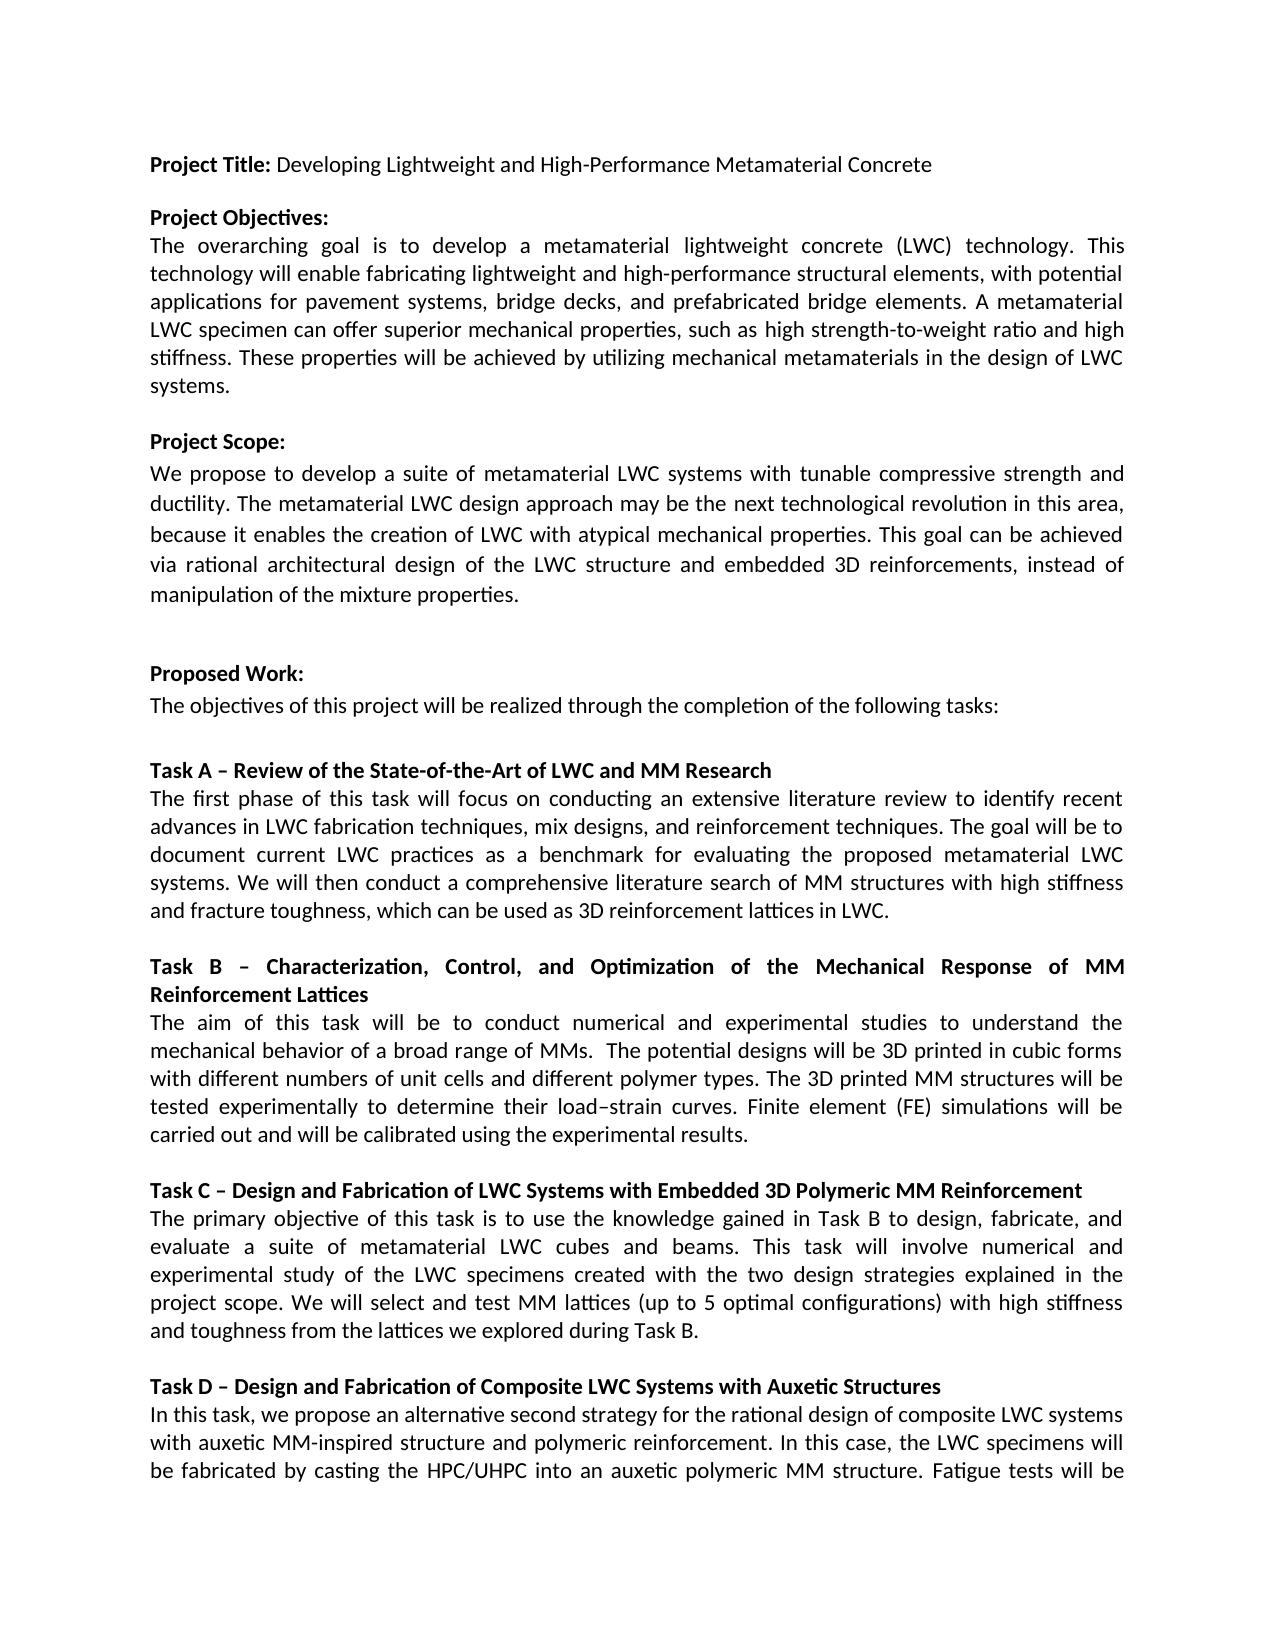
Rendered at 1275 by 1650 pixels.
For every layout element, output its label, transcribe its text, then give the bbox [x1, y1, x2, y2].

text The overarching goal is to develop a metamaterial lightweight concrete (LWC) technology. This technology will enable fabricating lightweight and high-performance structural elements, with potential applications for pavement systems, bridge decks, and prefabricated bridge elements. A metamaterial LWC specimen can offer superior mechanical properties, such as high strength-to-weight ratio and high stiffness. These properties will be achieved by utilizing mechanical metamaterials in the design of LWC systems. [150, 231, 1125, 399]
text Proposed Work: [150, 659, 1125, 687]
text The first phase of this task will focus on conducting an extensive literature review to identify recent advances in LWC fabrication techniques, mix designs, and reinforcement techniques. The goal will be to document current LWC practices as a benchmark for evaluating the proposed metamaterial LWC systems. We will then conduct a comprehensive literature search of MM structures with high stiffness and fracture toughness, which can be used as 3D reinforcement lattices in LWC. [150, 784, 1125, 924]
text Project Scope: [150, 427, 1125, 455]
text The objectives of this project will be realized through the completion of the following tasks: [150, 691, 1125, 719]
text The primary objective of this task is to use the knowledge gained in Task B to design, fabricate, and evaluate a suite of metamaterial LWC cubes and beams. This task will involve numerical and experimental study of the LWC specimens created with the two design strategies explained in the project scope. We will select and test MM lattices (up to 5 optimal configurations) with high stiffness and toughness from the lattices we explored during Task B. [150, 1204, 1125, 1344]
text Task D – Design and Fabrication of Composite LWC Systems with Auxetic Structures [150, 1372, 1125, 1400]
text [150, 1400, 1125, 1484]
text The aim of this task will be to conduct numerical and experimental studies to understand the mechanical behavior of a broad range of MMs. The potential designs will be 3D printed in cubic forms with different numbers of unit cells and different polymer types. The 3D printed MM structures will be tested experimentally to determine their load–strain curves. Finite element (FE) simulations will be carried out and will be calibrated using the experimental results. [150, 1008, 1125, 1148]
text Task A – Review of the State-of-the-Art of LWC and MM Research [150, 756, 1125, 784]
text Project Objectives: [150, 203, 1125, 231]
text Task C – Design and Fabrication of LWC Systems with Embedded 3D Polymeric MM Reinforcement [150, 1176, 1125, 1204]
text Task B – Characterization, Control, and Optimization of the Mechanical Response of MM Reinforcement Lattices [150, 952, 1125, 1008]
text We propose to develop a suite of metamaterial LWC systems with tunable compressive strength and ductility. The metamaterial LWC design approach may be the next technological revolution in this area, because it enables the creation of LWC with atypical mechanical properties. This goal can be achieved via rational architectural design of the LWC structure and embedded 3D reinforcements, instead of manipulation of the mixture properties. [150, 459, 1125, 608]
text Project Title: Developing Lightweight and High-Performance Metamaterial Concrete [150, 150, 1125, 178]
